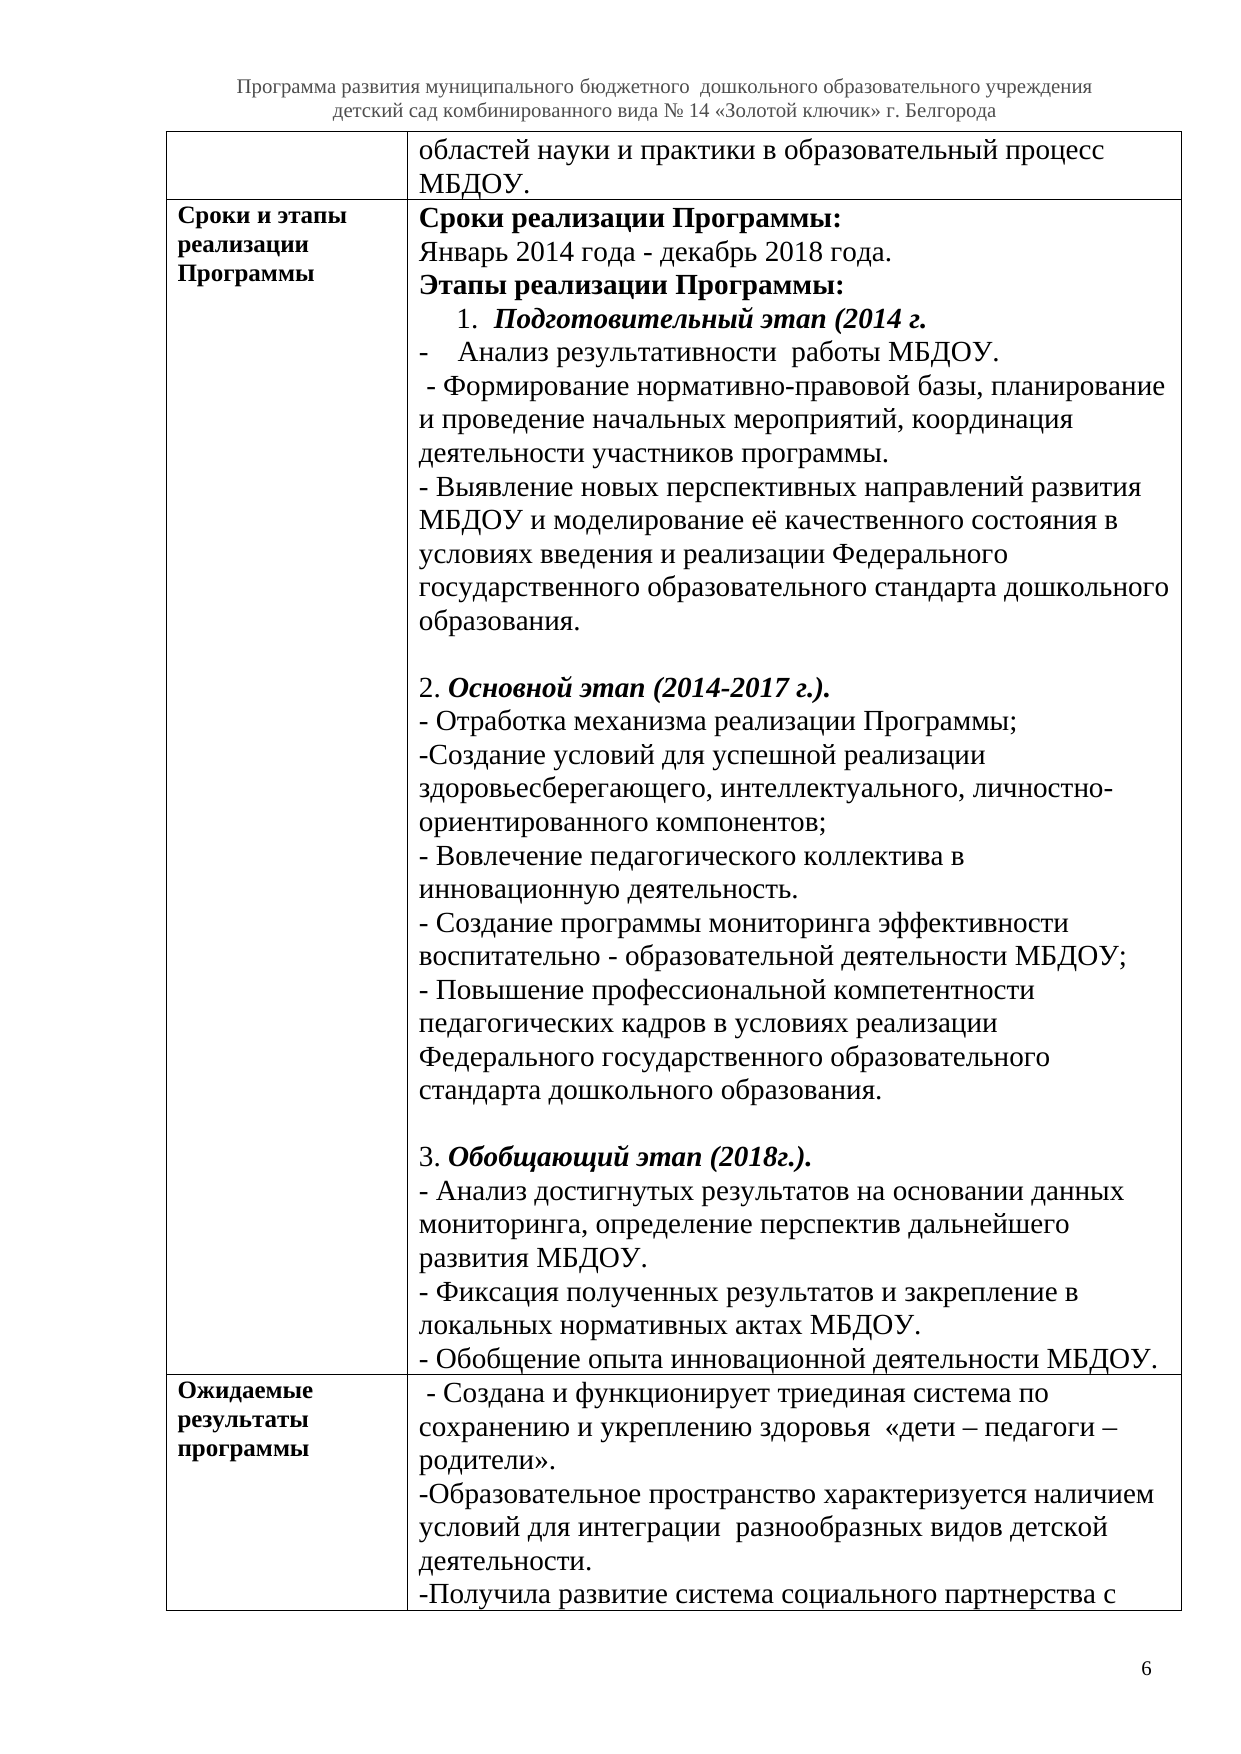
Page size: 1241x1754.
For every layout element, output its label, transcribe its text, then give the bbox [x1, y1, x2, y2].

table_cell Сроки и этапы реализации Программы [167, 200, 407, 1374]
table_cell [167, 132, 407, 199]
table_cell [408, 132, 1181, 199]
table_cell Сроки реализации Программы: Январь 2014 года - декабрь 2018 года. Этапы реализации Программы: Подготовительный этап (2014 г. - Анализ результативности работы МБДОУ. - Формирование нормативно-правовой базы, планирование и проведение начальных мероприятий, координация деятельности участников программы. - Выявление новых перспективных направлений развития МБДОУ и моделирование её качественного состояния в условиях введения и реализации Федерального государственного образовательного стандарта дошкольного образования. 2. Основной этап (2014-2017 г.). - Отработка механизма реализации Программы; -Создание условий для успешной реализации здоровьесберегающего, интеллектуального, личностно-ориентированного компонентов; - Вовлечение педагогического коллектива в инновационную деятельность. - Создание программы мониторинга эффективности воспитательно - образовательной деятельности МБДОУ; - Повышение профессиональной компетентности педагогических кадров в условиях реализации Федерального государственного образовательного стандарта дошкольного образования. 3. Обобщающий этап (2018г.). - Анализ достигнутых результатов на основании данных мониторинга, определение перспектив дальнейшего развития МБДОУ. - Фиксация полученных результатов и закрепление в локальных нормативных актах МБДОУ. - Обобщение опыта инновационной деятельности МБДОУ. [408, 200, 1181, 1374]
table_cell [408, 1375, 1181, 1610]
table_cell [167, 1375, 407, 1610]
